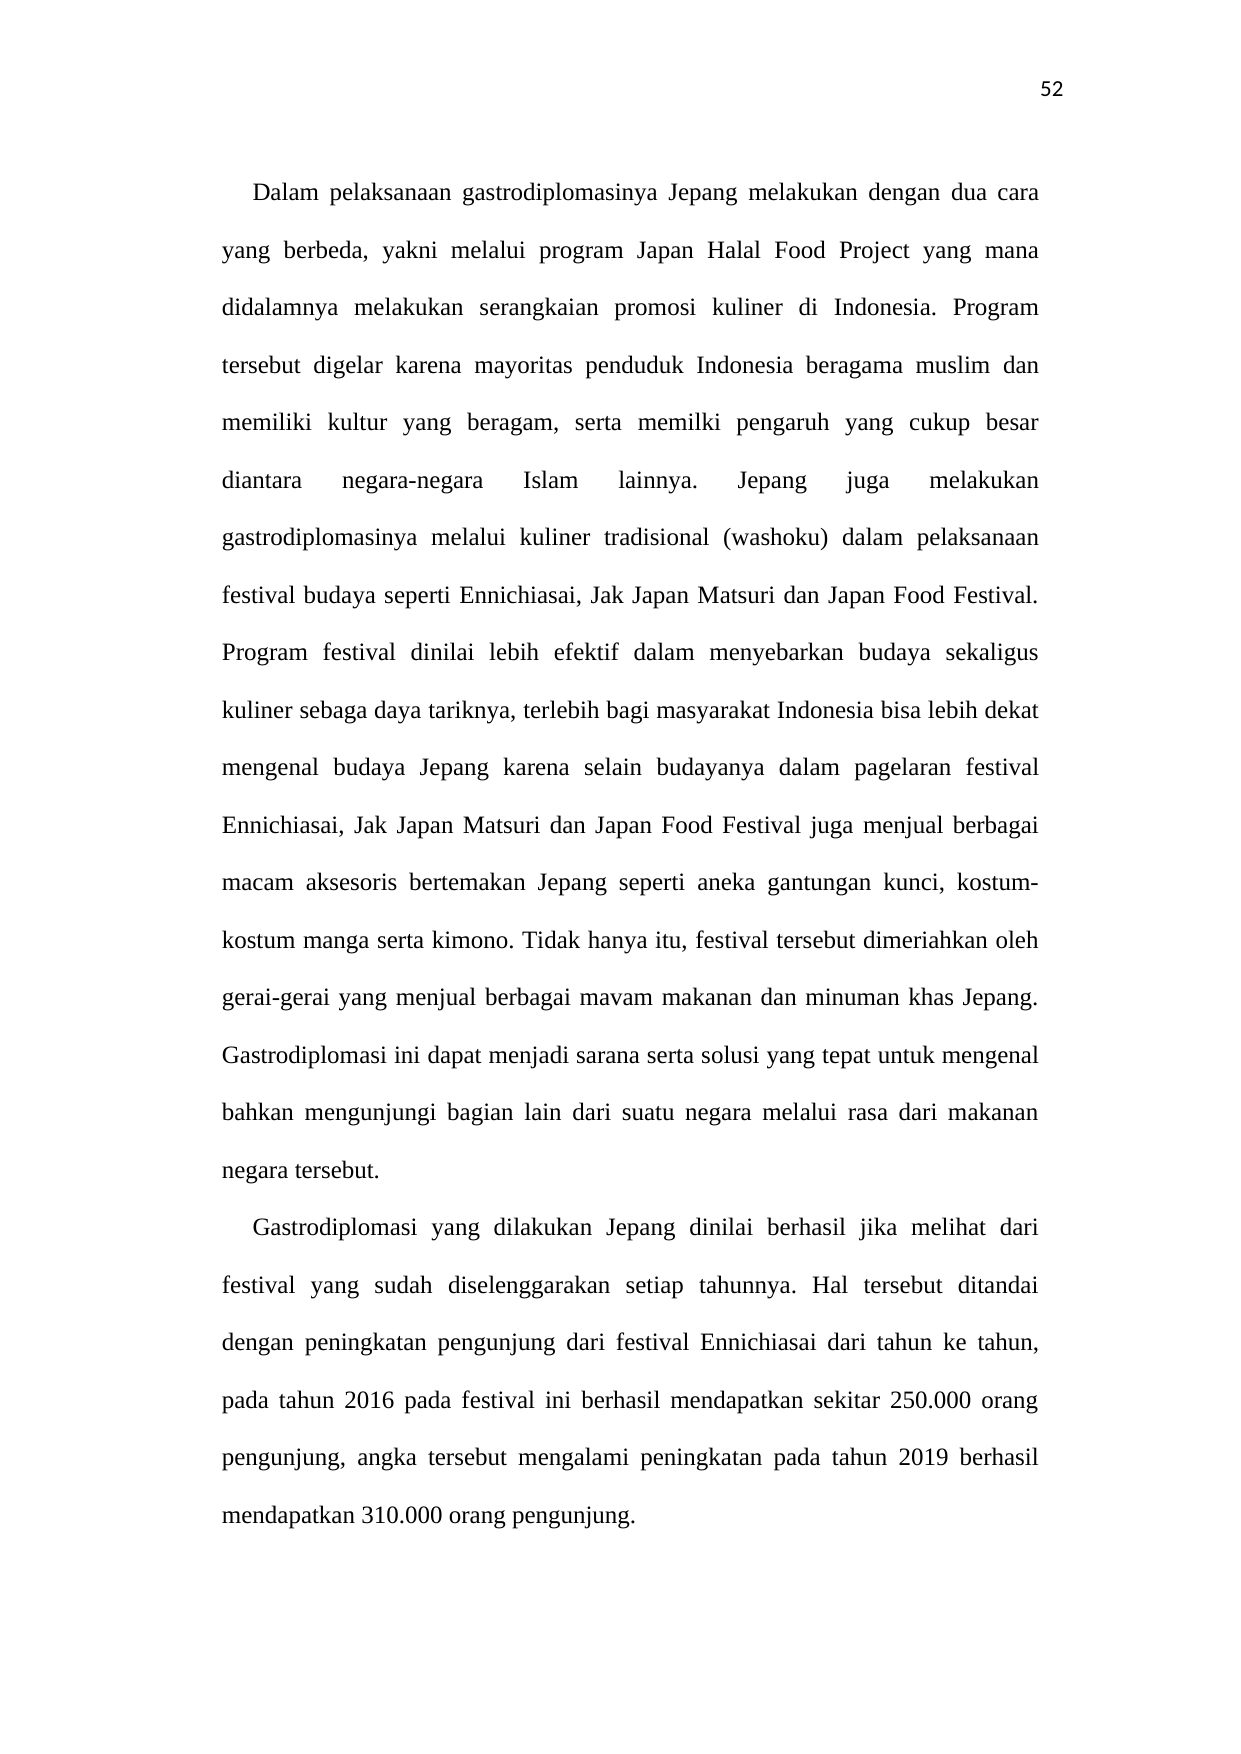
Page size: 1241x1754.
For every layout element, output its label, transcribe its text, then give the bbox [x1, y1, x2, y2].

list Gastrodiplomasi yang dilakukan Jepang dinilai berhasil jika melihat dari festival yang sudah diselenggarakan setiap tahunnya. Hal tersebut ditandai dengan peningkatan pengunjung dari festival Ennichiasai dari tahun ke tahun, pada tahun 2016 pada festival ini berhasil mendapatkan sekitar 250.000 orang pengunjung, angka tersebut mengalami peningkatan pada tahun 2019 berhasil mendapatkan 310.000 orang pengunjung. [222, 1212, 1039, 1528]
list Dalam pelaksanaan gastrodiplomasinya Jepang melakukan dengan dua cara yang berbeda, yakni melalui program Japan Halal Food Project yang mana didalamnya melakukan serangkaian promosi kuliner di Indonesia. Program tersebut digelar karena mayoritas penduduk Indonesia beragama muslim dan memiliki kultur yang beragam, serta memilki pengaruh yang cukup besar diantara negara-negara Islam lainnya. Jepang juga melakukan gastrodiplomasinya melalui kuliner tradisional (washoku) dalam pelaksanaan festival budaya seperti Ennichiasai, Jak Japan Matsuri dan Japan Food Festival. Program festival dinilai lebih efektif dalam menyebarkan budaya sekaligus kuliner sebaga daya tariknya, terlebih bagi masyarakat Indonesia bisa lebih dekat mengenal budaya Jepang karena selain budayanya dalam pagelaran festival Ennichiasai, Jak Japan Matsuri dan Japan Food Festival juga menjual berbagai macam aksesoris bertemakan Jepang seperti aneka gantungan kunci, kostum-kostum manga serta kimono. Tidak hanya itu, festival tersebut dimeriahkan oleh gerai-gerai yang menjual berbagai mavam makanan dan minuman khas Jepang. Gastrodiplomasi ini dapat menjadi sarana serta solusi yang tepat untuk mengenal bahkan mengunjungi bagian lain dari suatu negara melalui rasa dari makanan negara tersebut. [222, 177, 1039, 1183]
